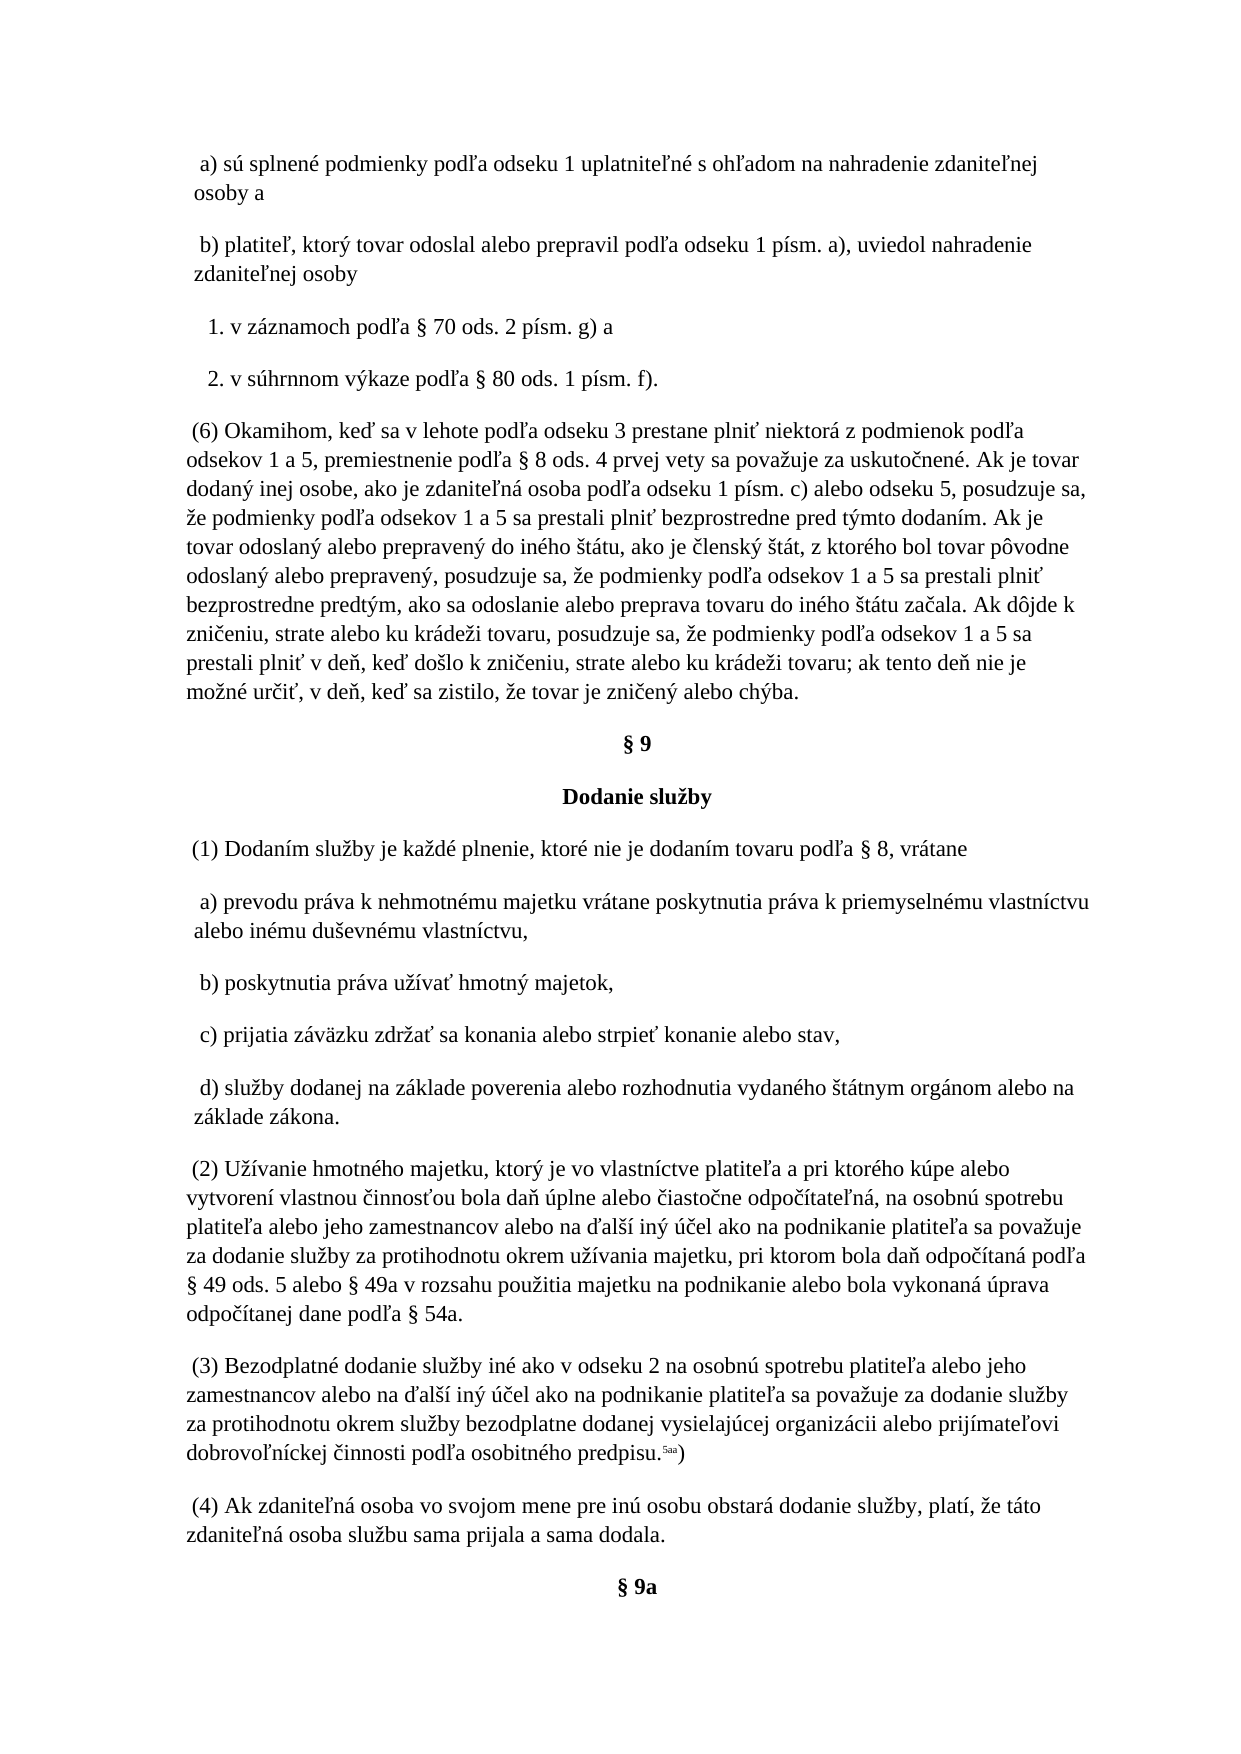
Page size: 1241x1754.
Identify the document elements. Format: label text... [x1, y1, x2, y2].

text 1. v záznamoch podľa § 70 ods. 2 písm. g) a [202, 313, 1090, 339]
text d) služby dodanej na základe poverenia alebo rozhodnutia vydaného štátnym orgánom alebo na základe zákona. [194, 1074, 1090, 1129]
text § 9 [178, 731, 1090, 757]
text (4) Ak zdaniteľná osoba vo svojom mene pre inú osobu obstará dodanie služby, platí, že táto zdaniteľná osoba službu sama prijala a sama dodala. [186, 1492, 1090, 1547]
text 2. v súhrnnom výkaze podľa § 80 ods. 1 písm. f). [202, 365, 1090, 391]
text Dodanie služby [178, 783, 1090, 809]
text b) platiteľ, ktorý tovar odoslal alebo prepravil podľa odseku 1 písm. a), uviedol nahradenie zdaniteľnej osoby [194, 231, 1090, 287]
text (1) Dodaním služby je každé plnenie, ktoré nie je dodaním tovaru podľa § 8, vrátane [186, 835, 1090, 862]
text (2) Užívanie hmotného majetku, ktorý je vo vlastníctve platiteľa a pri ktorého kúpe alebo vytvorení vlastnou činnosťou bola daň úplne alebo čiastočne odpočítateľná, na osobnú spotrebu platiteľa alebo jeho zamestnancov alebo na ďalší iný účel ako na podnikanie platiteľa sa považuje za dodanie služby za protihodnotu okrem užívania majetku, pri ktorom bola daň odpočítaná podľa § 49 ods. 5 alebo § 49a v rozsahu použitia majetku na podnikanie alebo bola vykonaná úprava odpočítanej dane podľa § 54a. [186, 1155, 1090, 1326]
text (6) Okamihom, keď sa v lehote podľa odseku 3 prestane plniť niektorá z podmienok podľa odsekov 1 a 5, premiestnenie podľa § 8 ods. 4 prvej vety sa považuje za uskutočnené. Ak je tovar dodaný inej osobe, ako je zdaniteľná osoba podľa odseku 1 písm. c) alebo odseku 5, posudzuje sa, že podmienky podľa odsekov 1 a 5 sa prestali plniť bezprostredne pred týmto dodaním. Ak je tovar odoslaný alebo prepravený do iného štátu, ako je členský štát, z ktorého bol tovar pôvodne odoslaný alebo prepravený, posudzuje sa, že podmienky podľa odsekov 1 a 5 sa prestali plniť bezprostredne predtým, ako sa odoslanie alebo preprava tovaru do iného štátu začala. Ak dôjde k zničeniu, strate alebo ku krádeži tovaru, posudzuje sa, že podmienky podľa odsekov 1 a 5 sa prestali plniť v deň, keď došlo k zničeniu, strate alebo ku krádeži tovaru; ak tento deň nie je možné určiť, v deň, keď sa zistilo, že tovar je zničený alebo chýba. [186, 417, 1090, 704]
text a) sú splnené podmienky podľa odseku 1 uplatniteľné s ohľadom na nahradenie zdaniteľnej osoby a [194, 150, 1090, 205]
text § 9a [178, 1573, 1090, 1599]
text (3) Bezodplatné dodanie služby iné ako v odseku 2 na osobnú spotrebu platiteľa alebo jeho zamestnancov alebo na ďalší iný účel ako na podnikanie platiteľa sa považuje za dodanie služby za protihodnotu okrem služby bezodplatne dodanej vysielajúcej organizácii alebo prijímateľovi dobrovoľníckej činnosti podľa osobitného predpisu.5aa) [186, 1352, 1090, 1466]
text a) prevodu práva k nehmotnému majetku vrátane poskytnutia práva k priemyselnému vlastníctvu alebo inému duševnému vlastníctvu, [194, 888, 1090, 943]
text c) prijatia záväzku zdržať sa konania alebo strpieť konanie alebo stav, [194, 1021, 1090, 1048]
text b) poskytnutia práva užívať hmotný majetok, [194, 969, 1090, 995]
